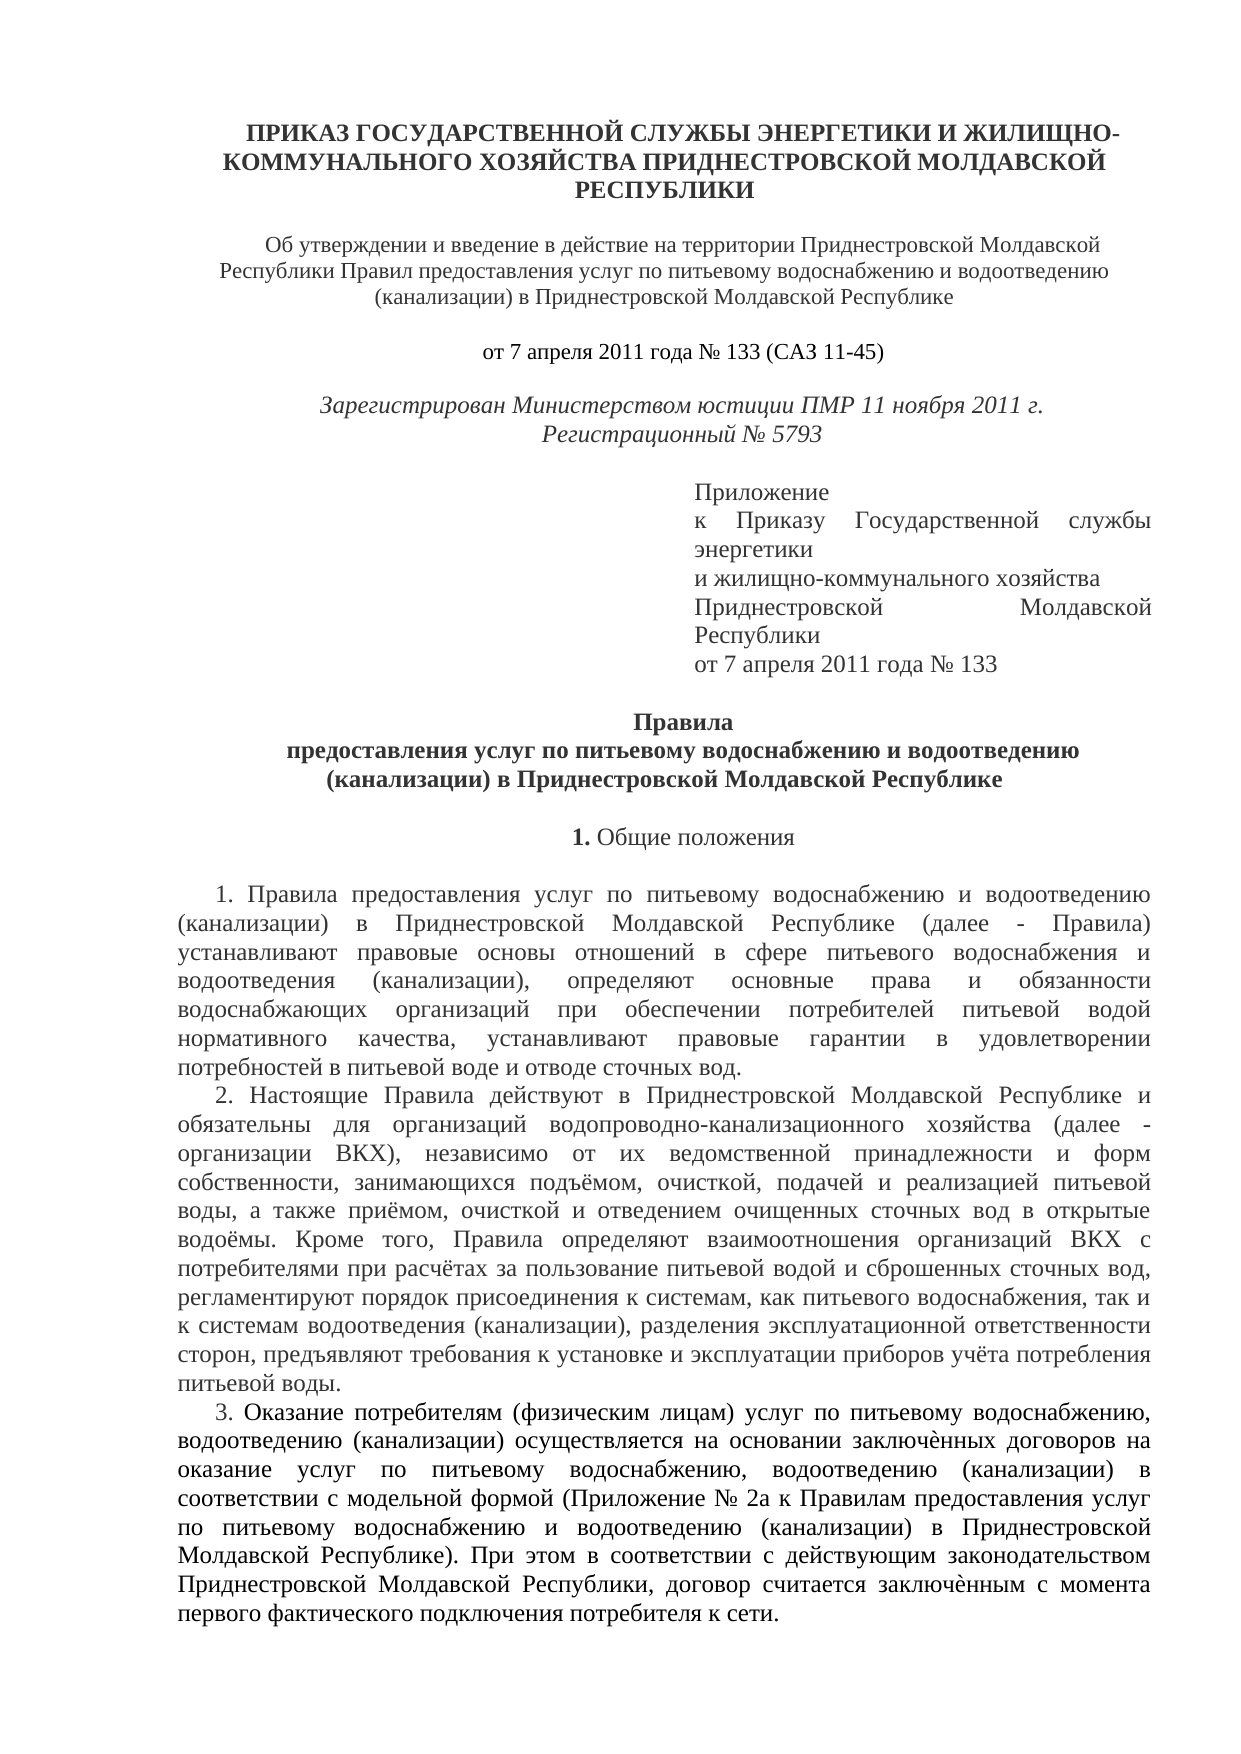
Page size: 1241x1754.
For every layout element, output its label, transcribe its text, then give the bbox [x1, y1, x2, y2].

text и жилищно-коммунального хозяйства [694, 563, 1152, 592]
text от 7 апреля 2011 года № 133 [694, 649, 1152, 678]
text Об утверждении и введение в действие на территории Приднестровской Молдавской Республики Правил предоставления услуг по питьевому водоснабжению и водоотведению (канализации) в Приднестровской Молдавской Республике [177, 231, 1152, 310]
text к Приказу Государственной службы энергетики [694, 506, 1152, 563]
text Приложение [694, 477, 1152, 506]
text 2. Настоящие Правила действуют в Приднестровской Молдавской Республике и обязательны для организаций водопроводно-канализационного хозяйства (далее - организации ВКХ), независимо от их ведомственной принадлежности и форм собственности, занимающихся подъёмом, очисткой, подачей и реализацией питьевой воды, а также приёмом, очисткой и отведением очищенных сточных вод в открытые водоёмы. Кроме того, Правила определяют взаимоотношения организаций ВКХ с потребителями при расчётах за пользование питьевой водой и сброшенных сточных вод, регламентируют порядок присоединения к системам, как питьевого водоснабжения, так и к системам водоотведения (канализации), разделения эксплуатационной ответственности сторон, предъявляют требования к установке и эксплуатации приборов учёта потребления питьевой воды. [177, 1081, 1152, 1397]
text 1. Общие положения [177, 822, 1152, 851]
text 1. Правила предоставления услуг по питьевому водоснабжению и водоотведению (канализации) в Приднестровской Молдавской Республике (далее - Правила) устанавливают правовые основы отношений в сфере питьевого водоснабжения и водоотведения (канализации), определяют основные права и обязанности водоснабжающих организаций при обеспечении потребителей питьевой водой нормативного качества, устанавливают правовые гарантии в удовлетворении потребностей в питьевой воде и отводе сточных вод. [177, 879, 1152, 1081]
text ПРИКАЗ ГОСУДАРСТВЕННОЙ СЛУЖБЫ ЭНЕРГЕТИКИ И ЖИЛИЩНО-КОММУНАЛЬНОГО ХОЗЯЙСТВА ПРИДНЕСТРОВСКОЙ МОЛДАВСКОЙ РЕСПУБЛИКИ [177, 118, 1152, 204]
text Зарегистрирован Министерством юстиции ПМР 11 ноября 2011 г. [177, 391, 1152, 419]
text Приднестровской Молдавской Республики [694, 592, 1152, 649]
text предоставления услуг по питьевому водоснабжению и водоотведению (канализации) в Приднестровской Молдавской Республике [177, 736, 1152, 793]
text от 7 апреля 2011 года № 133 (САЗ 11-45) [177, 338, 1152, 364]
text Регистрационный № 5793 [177, 419, 1152, 448]
text 3. Оказание потребителям (физическим лицам) услуг по питьевому водоснабжению, водоотведению (канализации) осуществляется на основании заключѐнных договоров на оказание услуг по питьевому водоснабжению, водоотведению (канализации) в соответствии с модельной формой (Приложение № 2а к Правилам предоставления услуг по питьевому водоснабжению и водоотведению (канализации) в Приднестровской Молдавской Республике). При этом в соответствии с действующим законодательством Приднестровской Молдавской Республики, договор считается заключѐнным с момента первого фактического подключения потребителя к сети. [177, 1397, 1152, 1627]
text Правила [177, 707, 1152, 736]
